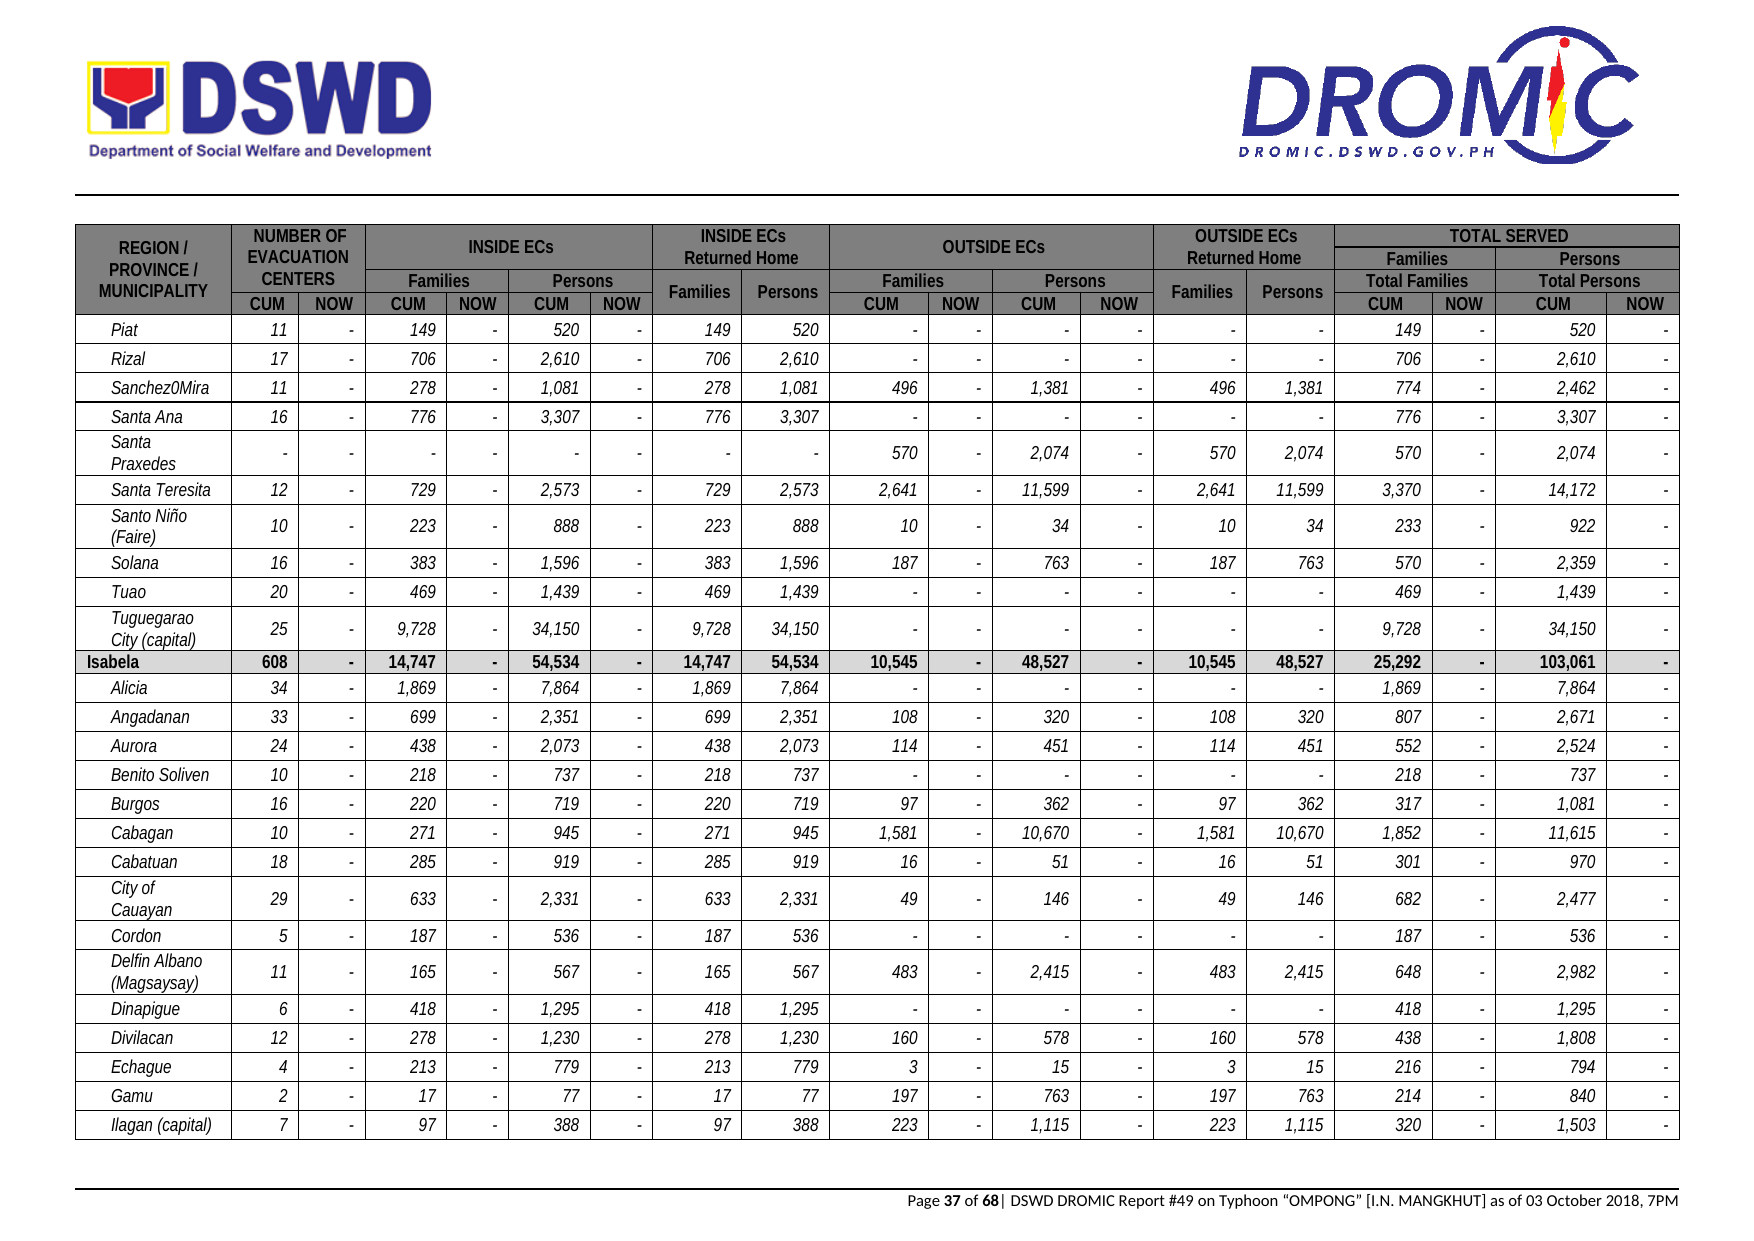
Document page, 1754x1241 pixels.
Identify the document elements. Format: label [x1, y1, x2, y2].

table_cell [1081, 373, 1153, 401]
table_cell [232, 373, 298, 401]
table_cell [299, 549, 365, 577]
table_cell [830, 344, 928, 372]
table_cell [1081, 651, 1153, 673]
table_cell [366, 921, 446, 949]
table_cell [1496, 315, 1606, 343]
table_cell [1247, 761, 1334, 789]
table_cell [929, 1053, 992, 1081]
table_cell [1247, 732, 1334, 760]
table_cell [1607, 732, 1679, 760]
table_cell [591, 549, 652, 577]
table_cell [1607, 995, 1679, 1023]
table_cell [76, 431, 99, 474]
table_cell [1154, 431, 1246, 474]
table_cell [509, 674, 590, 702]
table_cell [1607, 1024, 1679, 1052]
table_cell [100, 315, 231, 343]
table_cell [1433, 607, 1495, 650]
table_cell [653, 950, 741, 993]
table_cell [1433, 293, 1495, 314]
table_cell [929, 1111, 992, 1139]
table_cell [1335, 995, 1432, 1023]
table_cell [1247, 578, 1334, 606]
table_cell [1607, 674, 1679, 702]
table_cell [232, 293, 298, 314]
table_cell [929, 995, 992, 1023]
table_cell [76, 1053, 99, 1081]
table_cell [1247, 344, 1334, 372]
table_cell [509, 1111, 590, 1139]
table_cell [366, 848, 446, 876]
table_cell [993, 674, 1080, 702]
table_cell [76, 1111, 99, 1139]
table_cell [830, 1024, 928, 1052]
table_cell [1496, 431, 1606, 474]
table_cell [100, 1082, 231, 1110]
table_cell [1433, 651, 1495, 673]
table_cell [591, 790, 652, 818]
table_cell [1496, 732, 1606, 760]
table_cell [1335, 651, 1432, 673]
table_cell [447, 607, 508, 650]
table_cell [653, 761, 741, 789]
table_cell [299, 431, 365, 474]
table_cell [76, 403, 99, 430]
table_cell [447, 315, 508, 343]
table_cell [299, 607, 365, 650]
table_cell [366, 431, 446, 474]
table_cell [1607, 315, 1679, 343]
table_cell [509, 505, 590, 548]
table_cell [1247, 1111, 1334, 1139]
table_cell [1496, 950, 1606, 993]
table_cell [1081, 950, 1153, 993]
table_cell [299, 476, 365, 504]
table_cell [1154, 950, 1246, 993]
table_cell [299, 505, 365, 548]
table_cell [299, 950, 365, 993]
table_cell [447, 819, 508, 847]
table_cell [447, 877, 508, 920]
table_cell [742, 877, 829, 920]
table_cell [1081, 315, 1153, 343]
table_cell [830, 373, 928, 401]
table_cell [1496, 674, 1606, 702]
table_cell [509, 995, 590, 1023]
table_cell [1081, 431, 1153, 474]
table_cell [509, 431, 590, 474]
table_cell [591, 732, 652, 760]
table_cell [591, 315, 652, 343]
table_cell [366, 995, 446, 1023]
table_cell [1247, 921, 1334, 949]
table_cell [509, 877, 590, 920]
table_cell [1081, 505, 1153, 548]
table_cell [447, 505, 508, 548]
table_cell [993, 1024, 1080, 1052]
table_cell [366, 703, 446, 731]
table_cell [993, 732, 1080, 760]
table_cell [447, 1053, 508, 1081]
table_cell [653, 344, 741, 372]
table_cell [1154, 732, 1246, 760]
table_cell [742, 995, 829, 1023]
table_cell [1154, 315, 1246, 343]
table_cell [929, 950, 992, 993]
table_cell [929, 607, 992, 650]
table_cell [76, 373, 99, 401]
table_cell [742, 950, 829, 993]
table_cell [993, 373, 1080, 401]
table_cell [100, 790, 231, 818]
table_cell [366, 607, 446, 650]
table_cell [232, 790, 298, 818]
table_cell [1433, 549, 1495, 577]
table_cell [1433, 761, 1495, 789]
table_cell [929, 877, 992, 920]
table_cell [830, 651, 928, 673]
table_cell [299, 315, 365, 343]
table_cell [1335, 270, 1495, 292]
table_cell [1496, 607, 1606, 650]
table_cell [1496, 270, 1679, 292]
picture [75, 58, 444, 164]
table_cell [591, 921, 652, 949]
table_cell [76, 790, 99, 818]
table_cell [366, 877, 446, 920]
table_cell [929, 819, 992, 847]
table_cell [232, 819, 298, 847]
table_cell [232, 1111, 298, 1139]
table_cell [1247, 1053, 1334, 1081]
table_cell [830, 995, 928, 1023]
picture [1231, 25, 1644, 163]
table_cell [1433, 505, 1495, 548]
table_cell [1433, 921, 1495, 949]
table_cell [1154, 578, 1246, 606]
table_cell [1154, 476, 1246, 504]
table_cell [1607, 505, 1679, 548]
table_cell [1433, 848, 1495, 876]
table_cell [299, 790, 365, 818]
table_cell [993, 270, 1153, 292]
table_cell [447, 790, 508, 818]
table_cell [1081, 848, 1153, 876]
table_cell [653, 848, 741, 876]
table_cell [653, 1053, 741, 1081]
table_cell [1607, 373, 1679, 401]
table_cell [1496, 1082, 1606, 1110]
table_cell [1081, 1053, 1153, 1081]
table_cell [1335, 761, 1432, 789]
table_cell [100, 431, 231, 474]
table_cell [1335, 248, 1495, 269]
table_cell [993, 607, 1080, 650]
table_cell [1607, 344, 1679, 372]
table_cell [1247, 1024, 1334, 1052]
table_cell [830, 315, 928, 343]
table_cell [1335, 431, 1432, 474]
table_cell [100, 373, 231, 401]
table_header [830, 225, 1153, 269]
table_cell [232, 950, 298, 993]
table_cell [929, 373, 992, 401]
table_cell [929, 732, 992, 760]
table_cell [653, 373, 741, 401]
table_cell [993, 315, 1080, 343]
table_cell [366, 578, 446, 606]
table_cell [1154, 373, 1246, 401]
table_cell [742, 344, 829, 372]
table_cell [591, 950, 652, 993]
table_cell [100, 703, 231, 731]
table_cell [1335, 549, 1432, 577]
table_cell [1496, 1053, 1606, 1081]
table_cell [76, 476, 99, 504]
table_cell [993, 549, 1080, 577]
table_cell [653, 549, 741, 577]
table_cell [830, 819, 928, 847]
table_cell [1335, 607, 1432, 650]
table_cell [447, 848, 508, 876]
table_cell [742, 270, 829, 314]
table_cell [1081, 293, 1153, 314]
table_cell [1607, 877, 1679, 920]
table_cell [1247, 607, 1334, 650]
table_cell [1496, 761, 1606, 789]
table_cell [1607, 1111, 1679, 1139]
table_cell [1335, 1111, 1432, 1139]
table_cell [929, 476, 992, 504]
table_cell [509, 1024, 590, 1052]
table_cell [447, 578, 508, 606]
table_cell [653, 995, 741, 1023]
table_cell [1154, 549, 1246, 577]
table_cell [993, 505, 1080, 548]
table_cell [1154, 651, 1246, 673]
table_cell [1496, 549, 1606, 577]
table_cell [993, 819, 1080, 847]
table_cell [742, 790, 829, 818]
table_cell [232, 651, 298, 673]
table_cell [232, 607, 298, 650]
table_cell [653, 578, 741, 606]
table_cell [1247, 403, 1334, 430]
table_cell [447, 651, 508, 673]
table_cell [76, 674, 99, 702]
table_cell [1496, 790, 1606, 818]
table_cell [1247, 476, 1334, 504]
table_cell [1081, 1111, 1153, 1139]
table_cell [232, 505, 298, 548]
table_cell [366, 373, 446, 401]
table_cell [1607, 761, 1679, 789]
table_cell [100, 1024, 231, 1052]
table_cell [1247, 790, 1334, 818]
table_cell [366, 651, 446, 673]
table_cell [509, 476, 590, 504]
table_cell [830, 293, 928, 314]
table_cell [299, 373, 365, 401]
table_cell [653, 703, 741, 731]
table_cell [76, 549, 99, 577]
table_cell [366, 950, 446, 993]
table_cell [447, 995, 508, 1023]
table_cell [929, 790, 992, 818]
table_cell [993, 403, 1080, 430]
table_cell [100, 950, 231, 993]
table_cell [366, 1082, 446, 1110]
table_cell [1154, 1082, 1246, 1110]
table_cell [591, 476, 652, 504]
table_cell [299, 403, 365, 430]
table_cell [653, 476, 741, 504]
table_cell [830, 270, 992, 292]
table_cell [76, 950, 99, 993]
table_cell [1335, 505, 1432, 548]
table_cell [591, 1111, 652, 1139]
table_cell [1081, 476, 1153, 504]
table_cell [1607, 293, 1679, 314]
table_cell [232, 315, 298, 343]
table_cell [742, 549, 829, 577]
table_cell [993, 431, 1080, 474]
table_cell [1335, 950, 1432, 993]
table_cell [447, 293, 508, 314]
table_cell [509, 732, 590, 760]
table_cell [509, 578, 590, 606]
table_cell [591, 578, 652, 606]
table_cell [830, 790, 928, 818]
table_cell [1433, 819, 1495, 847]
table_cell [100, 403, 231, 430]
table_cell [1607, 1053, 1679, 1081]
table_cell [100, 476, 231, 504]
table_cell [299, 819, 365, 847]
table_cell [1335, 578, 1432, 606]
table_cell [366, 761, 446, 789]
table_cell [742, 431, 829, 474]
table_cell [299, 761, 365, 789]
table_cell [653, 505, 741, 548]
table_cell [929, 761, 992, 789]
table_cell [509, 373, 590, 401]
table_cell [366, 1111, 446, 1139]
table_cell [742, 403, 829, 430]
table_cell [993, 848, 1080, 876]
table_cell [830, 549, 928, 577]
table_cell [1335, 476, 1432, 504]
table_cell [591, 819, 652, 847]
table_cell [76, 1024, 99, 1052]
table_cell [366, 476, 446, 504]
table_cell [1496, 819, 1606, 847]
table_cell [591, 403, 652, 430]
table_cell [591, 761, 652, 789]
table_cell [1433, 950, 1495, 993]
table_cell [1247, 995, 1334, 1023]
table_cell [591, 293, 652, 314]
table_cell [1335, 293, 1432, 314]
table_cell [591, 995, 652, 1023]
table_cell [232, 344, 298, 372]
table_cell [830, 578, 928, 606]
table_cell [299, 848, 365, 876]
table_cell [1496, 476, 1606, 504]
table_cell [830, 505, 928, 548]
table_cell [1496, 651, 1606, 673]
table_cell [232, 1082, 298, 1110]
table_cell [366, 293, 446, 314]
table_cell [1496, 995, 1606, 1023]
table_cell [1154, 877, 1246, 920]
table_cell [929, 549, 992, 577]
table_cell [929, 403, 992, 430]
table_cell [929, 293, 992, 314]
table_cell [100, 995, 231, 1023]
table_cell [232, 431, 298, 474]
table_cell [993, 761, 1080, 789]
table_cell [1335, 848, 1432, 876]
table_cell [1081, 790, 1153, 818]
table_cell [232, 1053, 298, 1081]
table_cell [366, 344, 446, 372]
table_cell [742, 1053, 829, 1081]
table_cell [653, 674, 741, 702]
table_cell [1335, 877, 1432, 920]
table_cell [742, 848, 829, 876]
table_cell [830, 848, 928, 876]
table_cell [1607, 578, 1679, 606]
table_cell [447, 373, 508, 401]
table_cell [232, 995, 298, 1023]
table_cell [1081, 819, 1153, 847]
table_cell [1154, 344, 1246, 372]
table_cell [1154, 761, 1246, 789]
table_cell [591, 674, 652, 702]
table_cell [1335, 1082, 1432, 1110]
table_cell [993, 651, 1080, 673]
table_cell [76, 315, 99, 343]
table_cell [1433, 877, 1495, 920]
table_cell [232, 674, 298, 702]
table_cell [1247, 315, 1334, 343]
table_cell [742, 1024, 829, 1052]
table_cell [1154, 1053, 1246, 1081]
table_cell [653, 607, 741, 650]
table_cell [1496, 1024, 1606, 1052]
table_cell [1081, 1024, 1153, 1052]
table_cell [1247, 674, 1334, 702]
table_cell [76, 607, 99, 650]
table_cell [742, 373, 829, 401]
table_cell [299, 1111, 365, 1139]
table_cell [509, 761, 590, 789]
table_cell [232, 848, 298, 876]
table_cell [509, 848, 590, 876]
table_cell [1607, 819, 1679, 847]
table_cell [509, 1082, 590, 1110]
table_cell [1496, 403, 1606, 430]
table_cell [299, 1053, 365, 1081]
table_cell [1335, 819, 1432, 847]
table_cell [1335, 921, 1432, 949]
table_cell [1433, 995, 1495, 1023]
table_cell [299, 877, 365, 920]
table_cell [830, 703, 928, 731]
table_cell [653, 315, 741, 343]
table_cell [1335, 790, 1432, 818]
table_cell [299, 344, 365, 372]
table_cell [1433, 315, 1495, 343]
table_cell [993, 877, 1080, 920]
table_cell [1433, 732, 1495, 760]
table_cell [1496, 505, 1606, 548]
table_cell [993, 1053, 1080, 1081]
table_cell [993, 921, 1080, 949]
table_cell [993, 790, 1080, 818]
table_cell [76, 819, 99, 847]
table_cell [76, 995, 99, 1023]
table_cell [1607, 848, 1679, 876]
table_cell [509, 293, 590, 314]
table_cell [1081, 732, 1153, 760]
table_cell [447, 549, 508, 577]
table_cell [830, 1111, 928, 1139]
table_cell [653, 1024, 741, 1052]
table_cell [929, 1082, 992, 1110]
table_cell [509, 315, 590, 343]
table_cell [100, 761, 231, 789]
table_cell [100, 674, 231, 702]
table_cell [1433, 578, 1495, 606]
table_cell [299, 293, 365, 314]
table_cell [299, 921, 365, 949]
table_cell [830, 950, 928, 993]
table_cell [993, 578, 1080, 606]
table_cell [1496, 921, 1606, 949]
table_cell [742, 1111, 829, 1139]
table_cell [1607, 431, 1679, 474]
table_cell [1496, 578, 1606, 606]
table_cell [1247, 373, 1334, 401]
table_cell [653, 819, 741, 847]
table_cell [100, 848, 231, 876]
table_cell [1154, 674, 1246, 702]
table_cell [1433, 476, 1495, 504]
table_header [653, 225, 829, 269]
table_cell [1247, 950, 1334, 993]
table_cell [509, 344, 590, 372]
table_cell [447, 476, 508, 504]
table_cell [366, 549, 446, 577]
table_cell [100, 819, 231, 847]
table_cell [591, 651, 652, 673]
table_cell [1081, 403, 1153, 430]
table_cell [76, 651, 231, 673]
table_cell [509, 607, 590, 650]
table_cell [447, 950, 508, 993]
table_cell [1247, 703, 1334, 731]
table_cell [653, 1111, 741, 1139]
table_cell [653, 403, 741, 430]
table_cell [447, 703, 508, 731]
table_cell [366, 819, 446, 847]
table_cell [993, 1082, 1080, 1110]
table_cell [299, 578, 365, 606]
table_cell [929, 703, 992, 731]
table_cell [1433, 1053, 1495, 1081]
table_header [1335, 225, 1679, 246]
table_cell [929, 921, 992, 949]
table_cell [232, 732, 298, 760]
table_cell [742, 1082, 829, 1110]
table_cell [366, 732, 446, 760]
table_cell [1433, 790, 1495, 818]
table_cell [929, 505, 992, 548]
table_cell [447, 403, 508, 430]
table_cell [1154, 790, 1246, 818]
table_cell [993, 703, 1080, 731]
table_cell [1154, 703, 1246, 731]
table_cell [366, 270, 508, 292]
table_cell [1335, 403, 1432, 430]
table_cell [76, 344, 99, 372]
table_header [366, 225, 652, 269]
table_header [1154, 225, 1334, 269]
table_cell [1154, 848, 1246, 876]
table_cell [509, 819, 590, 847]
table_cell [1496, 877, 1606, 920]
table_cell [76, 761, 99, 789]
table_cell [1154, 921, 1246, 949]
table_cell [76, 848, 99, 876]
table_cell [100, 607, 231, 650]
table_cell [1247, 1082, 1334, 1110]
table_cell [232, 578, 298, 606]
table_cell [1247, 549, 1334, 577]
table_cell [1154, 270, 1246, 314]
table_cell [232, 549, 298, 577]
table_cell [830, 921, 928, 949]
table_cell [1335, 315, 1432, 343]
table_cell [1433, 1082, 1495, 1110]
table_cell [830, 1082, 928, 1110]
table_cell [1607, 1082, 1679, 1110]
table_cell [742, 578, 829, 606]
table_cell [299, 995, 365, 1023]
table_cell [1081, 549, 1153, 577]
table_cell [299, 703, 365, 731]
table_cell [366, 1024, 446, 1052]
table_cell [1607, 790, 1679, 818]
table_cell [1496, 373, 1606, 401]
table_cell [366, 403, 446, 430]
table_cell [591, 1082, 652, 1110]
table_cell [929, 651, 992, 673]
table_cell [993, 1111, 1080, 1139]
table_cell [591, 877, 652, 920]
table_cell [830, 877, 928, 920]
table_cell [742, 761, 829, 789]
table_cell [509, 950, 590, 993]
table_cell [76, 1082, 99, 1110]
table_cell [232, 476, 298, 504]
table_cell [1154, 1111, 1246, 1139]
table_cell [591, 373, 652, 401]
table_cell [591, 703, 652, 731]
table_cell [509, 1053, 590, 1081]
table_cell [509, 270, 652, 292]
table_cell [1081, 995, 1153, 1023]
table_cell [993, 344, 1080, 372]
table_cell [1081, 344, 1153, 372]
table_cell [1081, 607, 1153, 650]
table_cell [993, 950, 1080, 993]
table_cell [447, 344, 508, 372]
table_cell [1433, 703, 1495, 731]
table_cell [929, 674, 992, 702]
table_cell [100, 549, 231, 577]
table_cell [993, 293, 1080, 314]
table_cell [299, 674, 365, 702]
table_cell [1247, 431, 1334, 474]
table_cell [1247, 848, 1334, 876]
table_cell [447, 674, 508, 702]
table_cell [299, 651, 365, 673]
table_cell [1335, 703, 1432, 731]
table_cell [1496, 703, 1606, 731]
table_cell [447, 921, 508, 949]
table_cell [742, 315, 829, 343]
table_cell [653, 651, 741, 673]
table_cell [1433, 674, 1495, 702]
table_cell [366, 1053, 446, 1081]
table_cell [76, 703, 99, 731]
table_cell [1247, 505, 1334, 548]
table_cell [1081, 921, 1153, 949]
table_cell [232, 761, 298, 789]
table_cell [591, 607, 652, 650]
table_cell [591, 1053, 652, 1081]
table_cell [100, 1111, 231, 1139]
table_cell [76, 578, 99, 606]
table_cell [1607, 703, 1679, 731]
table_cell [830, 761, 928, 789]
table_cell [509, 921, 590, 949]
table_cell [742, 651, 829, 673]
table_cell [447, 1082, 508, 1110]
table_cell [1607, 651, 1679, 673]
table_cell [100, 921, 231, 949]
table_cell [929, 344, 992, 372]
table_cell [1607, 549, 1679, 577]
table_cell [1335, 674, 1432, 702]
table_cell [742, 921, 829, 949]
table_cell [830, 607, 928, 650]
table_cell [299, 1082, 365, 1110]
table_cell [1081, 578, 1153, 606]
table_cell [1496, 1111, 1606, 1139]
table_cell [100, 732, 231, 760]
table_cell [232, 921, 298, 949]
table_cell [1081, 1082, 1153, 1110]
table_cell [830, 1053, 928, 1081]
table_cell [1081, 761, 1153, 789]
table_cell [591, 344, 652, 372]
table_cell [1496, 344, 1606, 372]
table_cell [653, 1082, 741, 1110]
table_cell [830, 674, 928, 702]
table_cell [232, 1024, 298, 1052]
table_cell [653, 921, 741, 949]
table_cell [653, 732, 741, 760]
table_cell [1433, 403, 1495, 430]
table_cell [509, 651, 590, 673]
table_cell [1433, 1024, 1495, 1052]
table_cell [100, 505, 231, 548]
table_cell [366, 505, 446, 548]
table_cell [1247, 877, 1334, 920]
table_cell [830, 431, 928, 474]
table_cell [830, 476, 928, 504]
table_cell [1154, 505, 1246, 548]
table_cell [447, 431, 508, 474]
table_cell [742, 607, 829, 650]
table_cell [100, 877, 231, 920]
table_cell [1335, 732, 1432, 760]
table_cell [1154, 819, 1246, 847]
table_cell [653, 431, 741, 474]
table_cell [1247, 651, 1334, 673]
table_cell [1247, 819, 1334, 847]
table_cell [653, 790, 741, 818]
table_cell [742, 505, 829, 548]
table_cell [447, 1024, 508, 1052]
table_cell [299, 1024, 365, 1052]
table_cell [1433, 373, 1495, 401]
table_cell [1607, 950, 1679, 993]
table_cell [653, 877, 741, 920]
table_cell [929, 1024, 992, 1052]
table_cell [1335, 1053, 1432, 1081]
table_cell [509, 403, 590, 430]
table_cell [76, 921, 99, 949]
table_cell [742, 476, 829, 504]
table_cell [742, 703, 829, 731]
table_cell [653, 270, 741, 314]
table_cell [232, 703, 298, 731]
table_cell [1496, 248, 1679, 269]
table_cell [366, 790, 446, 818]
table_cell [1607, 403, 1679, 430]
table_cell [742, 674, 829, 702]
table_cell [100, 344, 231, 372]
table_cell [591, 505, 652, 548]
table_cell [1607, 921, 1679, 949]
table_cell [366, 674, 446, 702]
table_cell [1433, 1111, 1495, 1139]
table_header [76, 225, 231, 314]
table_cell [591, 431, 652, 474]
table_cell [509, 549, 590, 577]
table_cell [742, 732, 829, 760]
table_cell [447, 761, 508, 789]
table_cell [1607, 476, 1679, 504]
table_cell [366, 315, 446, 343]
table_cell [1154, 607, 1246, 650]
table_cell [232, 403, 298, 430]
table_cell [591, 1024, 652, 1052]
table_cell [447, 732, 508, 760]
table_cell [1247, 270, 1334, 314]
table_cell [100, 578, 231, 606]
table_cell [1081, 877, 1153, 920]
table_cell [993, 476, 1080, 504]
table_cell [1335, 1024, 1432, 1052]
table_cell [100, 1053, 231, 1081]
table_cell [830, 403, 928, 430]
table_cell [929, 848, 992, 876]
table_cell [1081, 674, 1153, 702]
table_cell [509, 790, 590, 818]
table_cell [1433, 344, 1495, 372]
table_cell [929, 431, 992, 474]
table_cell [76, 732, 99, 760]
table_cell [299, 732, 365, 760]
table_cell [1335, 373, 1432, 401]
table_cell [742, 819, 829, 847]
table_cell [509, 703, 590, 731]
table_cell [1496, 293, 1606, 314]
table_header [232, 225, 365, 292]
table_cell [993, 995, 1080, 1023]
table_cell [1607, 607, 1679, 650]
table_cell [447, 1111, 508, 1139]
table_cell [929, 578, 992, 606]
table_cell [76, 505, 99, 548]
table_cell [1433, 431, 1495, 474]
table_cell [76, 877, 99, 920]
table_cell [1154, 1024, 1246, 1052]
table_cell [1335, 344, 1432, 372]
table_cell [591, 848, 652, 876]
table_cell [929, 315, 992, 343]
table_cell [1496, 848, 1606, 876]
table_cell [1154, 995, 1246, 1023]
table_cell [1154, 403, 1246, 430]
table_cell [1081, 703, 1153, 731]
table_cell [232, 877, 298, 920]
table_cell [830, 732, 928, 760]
